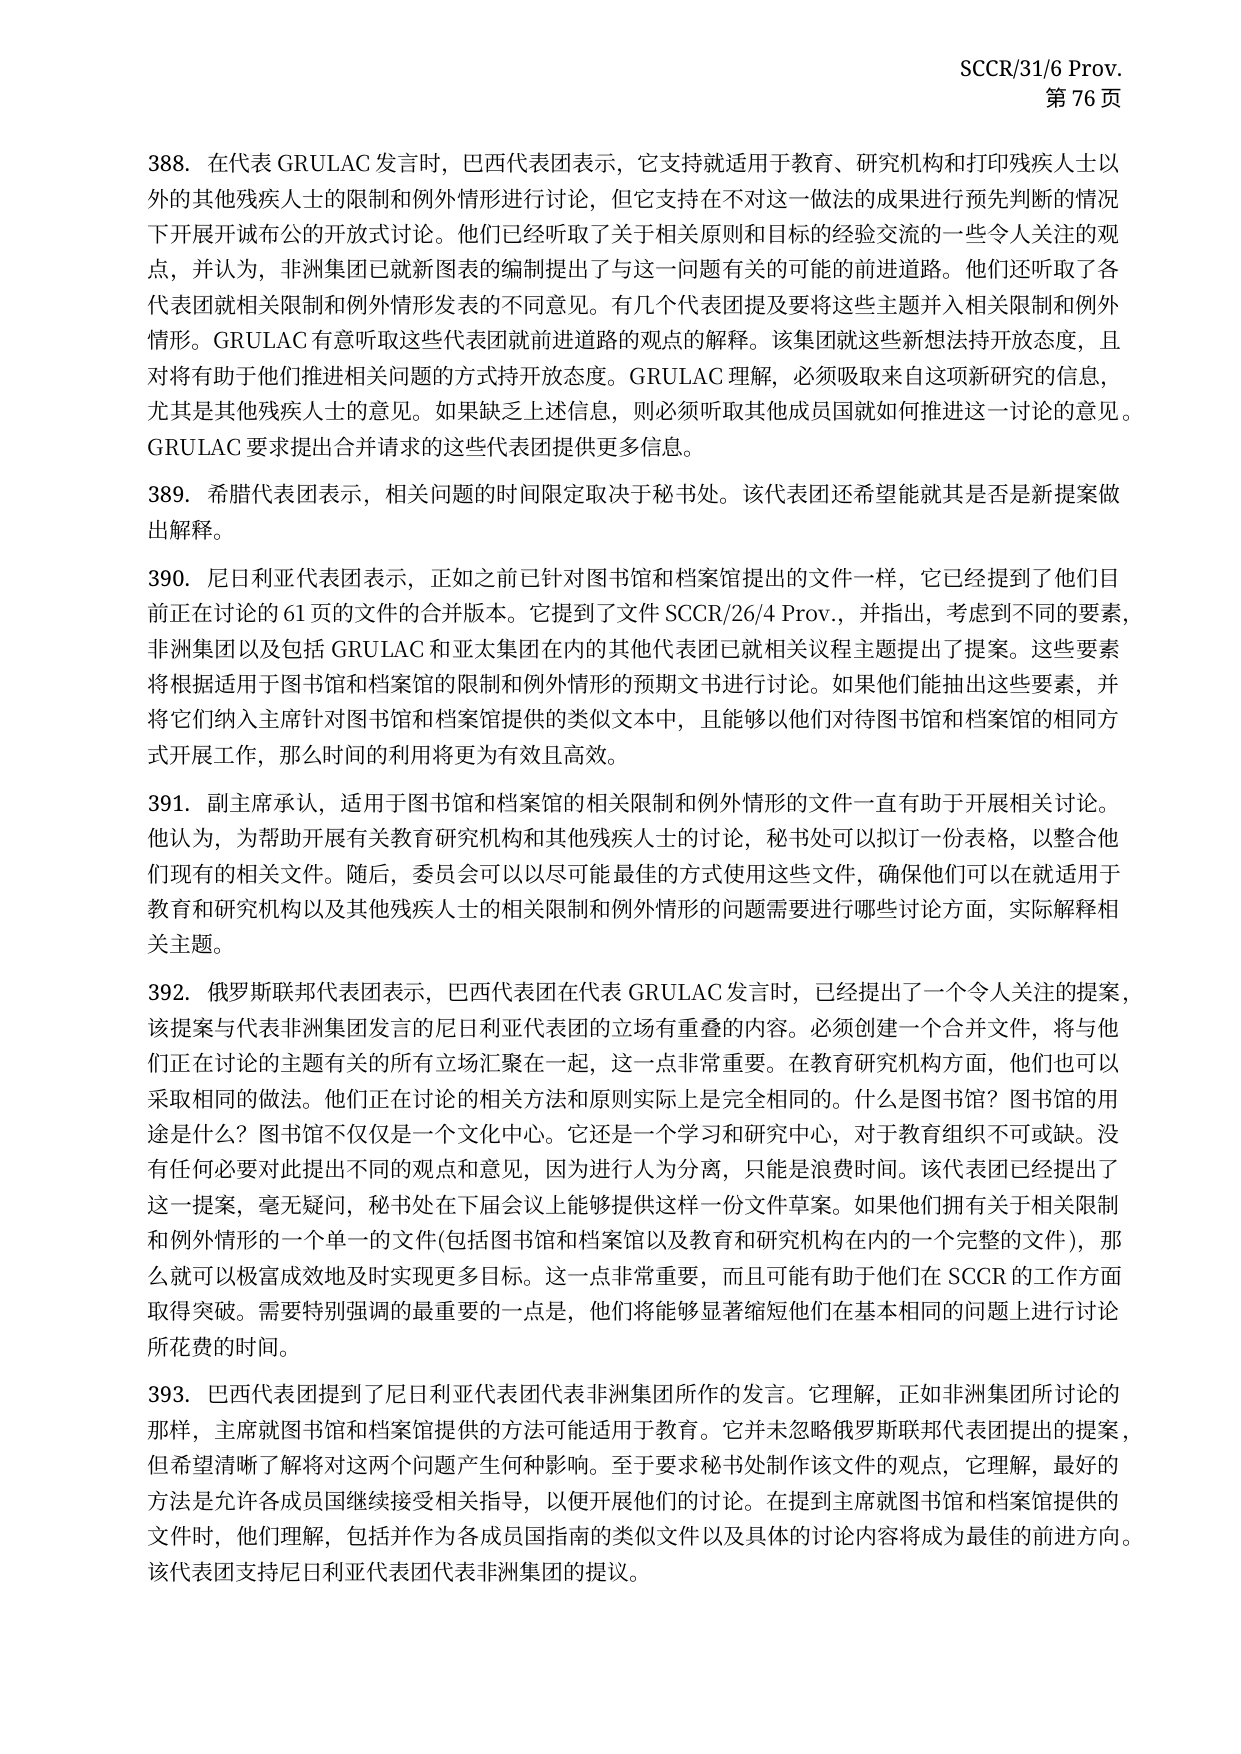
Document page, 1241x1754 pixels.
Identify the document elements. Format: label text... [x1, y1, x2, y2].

list 俄罗斯联邦代表团表示，巴西代表团在代表GRULAC发言时，已经提出了一个令人关注的提案，该提案与代表非洲集团发言的尼日利亚代表团的立场有重叠的内容。必须创建一个合并文件，将与他们正在讨论的主题有关的所有立场汇聚在一起，这一点非常重要。在教育研究机构方面，他们也可以采取相同的做法。他们正在讨论的相关方法和原则实际上是完全相同的。什么是图书馆？图书馆的用途是什么？图书馆不仅仅是一个文化中心。它还是一个学习和研究中心，对于教育组织不可或缺。没有任何必要对此提出不同的观点和意见，因为进行人为分离，只能是浪费时间。该代表团已经提出了这一提案，毫无疑问，秘书处在下届会议上能够提供这样一份文件草案。如果他们拥有关于相关限制和例外情形的一个单一的文件(包括图书馆和档案馆以及教育和研究机构在内的一个完整的文件)，那么就可以极富成效地及时实现更多目标。这一点非常重要，而且可能有助于他们在SCCR的工作方面取得突破。需要特别强调的最重要的一点是，他们将能够显著缩短他们在基本相同的问题上进行讨论所花费的时间。 [148, 972, 1122, 1361]
list 尼日利亚代表团表示，正如之前已针对图书馆和档案馆提出的文件一样，它已经提到了他们目前正在讨论的61页的文件的合并版本。它提到了文件SCCR/26/4 Prov.，并指出，考虑到不同的要素，非洲集团以及包括GRULAC和亚太集团在内的其他代表团已就相关议程主题提出了提案。这些要素将根据适用于图书馆和档案馆的限制和例外情形的预期文书进行讨论。如果他们能抽出这些要素，并将它们纳入主席针对图书馆和档案馆提供的类似文本中，且能够以他们对待图书馆和档案馆的相同方式开展工作，那么时间的利用将更为有效且高效。 [148, 557, 1122, 769]
list 巴西代表团提到了尼日利亚代表团代表非洲集团所作的发言。它理解，正如非洲集团所讨论的那样，主席就图书馆和档案馆提供的方法可能适用于教育。它并未忽略俄罗斯联邦代表团提出的提案，但希望清晰了解将对这两个问题产生何种影响。至于要求秘书处制作该文件的观点，它理解，最好的方法是允许各成员国继续接受相关指导，以便开展他们的讨论。在提到主席就图书馆和档案馆提供的文件时，他们理解，包括并作为各成员国指南的类似文件以及具体的讨论内容将成为最佳的前进方向。该代表团支持尼日利亚代表团代表非洲集团的提议。 [148, 1374, 1122, 1586]
list 在代表GRULAC发言时，巴西代表团表示，它支持就适用于教育、研究机构和打印残疾人士以外的其他残疾人士的限制和例外情形进行讨论，但它支持在不对这一做法的成果进行预先判断的情况下开展开诚布公的开放式讨论。他们已经听取了关于相关原则和目标的经验交流的一些令人关注的观点，并认为，非洲集团已就新图表的编制提出了与这一问题有关的可能的前进道路。他们还听取了各代表团就相关限制和例外情形发表的不同意见。有几个代表团提及要将这些主题并入相关限制和例外情形。GRULAC有意听取这些代表团就前进道路的观点的解释。该集团就这些新想法持开放态度，且对将有助于他们推进相关问题的方式持开放态度。GRULAC理解，必须吸取来自这项新研究的信息，尤其是其他残疾人士的意见。如果缺乏上述信息，则必须听取其他成员国就如何推进这一讨论的意见。GRULAC要求提出合并请求的这些代表团提供更多信息。 [148, 142, 1122, 461]
list 希腊代表团表示，相关问题的时间限定取决于秘书处。该代表团还希望能就其是否是新提案做出解释。 [148, 474, 1122, 544]
list 副主席承认，适用于图书馆和档案馆的相关限制和例外情形的文件一直有助于开展相关讨论。他认为，为帮助开展有关教育研究机构和其他残疾人士的讨论，秘书处可以拟订一份表格，以整合他们现有的相关文件。随后，委员会可以以尽可能最佳的方式使用这些文件，确保他们可以在就适用于教育和研究机构以及其他残疾人士的相关限制和例外情形的问题需要进行哪些讨论方面，实际解释相关主题。 [148, 782, 1122, 959]
